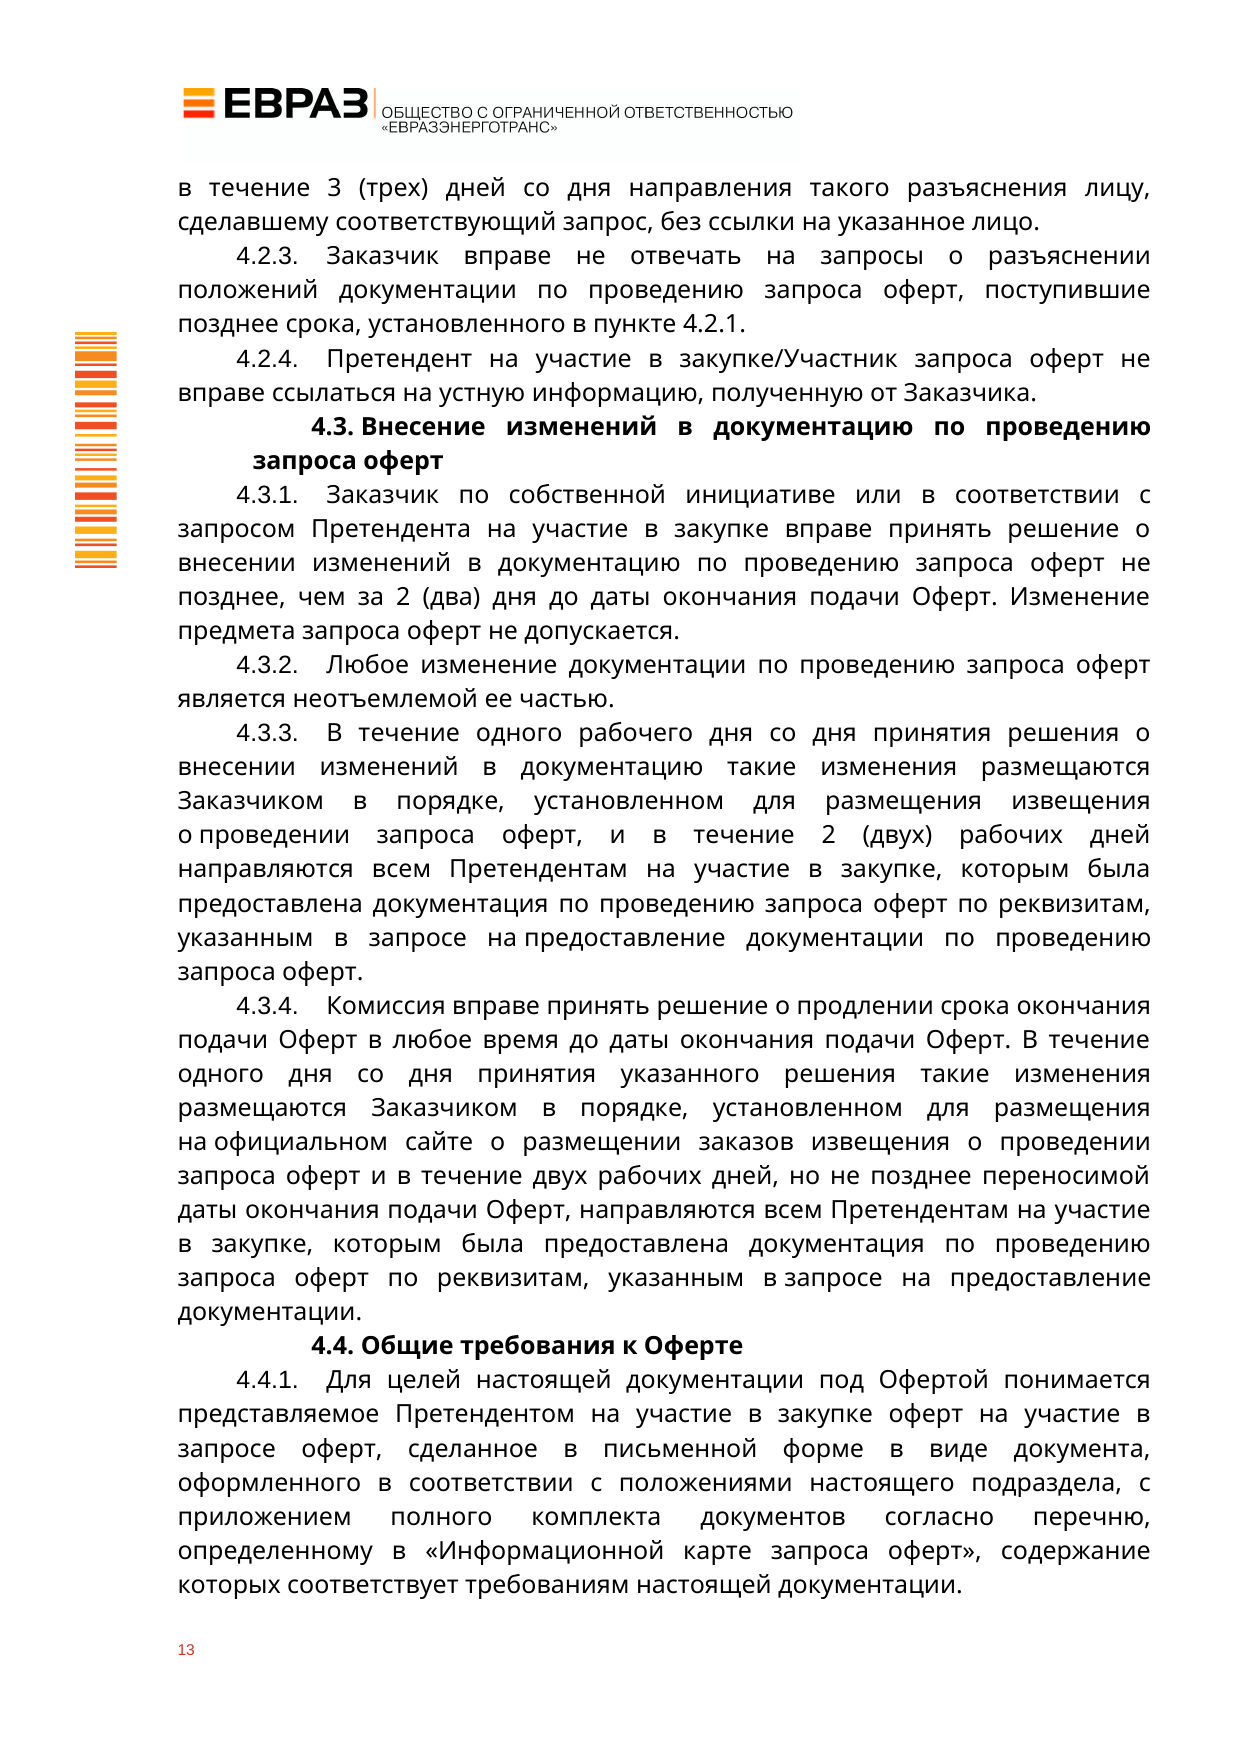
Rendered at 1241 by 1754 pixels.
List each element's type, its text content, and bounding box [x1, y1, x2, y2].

list Заказчик вправе не отвечать на запросы о разъяснении положений документации по проведению запроса оферт, поступившие позднее срока, установленного в пункте 4.2.1. [177, 238, 1152, 340]
list Внесение изменений в документацию по проведению запроса оферт [252, 408, 1152, 476]
list Претендент на участие в закупке/Участник запроса оферт не вправе ссылаться на устную информацию, полученную от Заказчика. [177, 340, 1152, 408]
list Заказчик по собственной инициативе или в соответствии с запросом Претендента на участие в закупке вправе принять решение о внесении изменений в документацию по проведению запроса оферт не позднее, чем за 2 (два) дня до даты окончания подачи Оферт. Изменение предмета запроса оферт не допускается. [177, 476, 1152, 647]
list В течение одного рабочего дня со дня принятия решения о внесении изменений в документацию такие изменения размещаются Заказчиком в порядке, установленном для размещения извещения о проведении запроса оферт, и в течение 2 (двух) рабочих дней направляются всем Претендентам на участие в закупке, которым была предоставлена документация по проведению запроса оферт по реквизитам, указанным в запросе на предоставление документации по проведению запроса оферт. [177, 715, 1152, 987]
list Любое изменение документации по проведению запроса оферт является неотъемлемой ее частью. [177, 647, 1152, 715]
list Общие требования к Оферте [252, 1328, 1152, 1362]
list Для целей настоящей документации под Офертой понимается представляемое Претендентом на участие в закупке оферт на участие в запросе оферт, сделанное в письменной форме в виде документа, оформленного в соответствии с положениями настоящего подраздела, с приложением полного комплекта документов согласно перечню, определенному в «Информационной карте запроса оферт», содержание которых соответствует требованиям настоящей документации. [177, 1362, 1152, 1601]
picture [183, 88, 801, 164]
list Комиссия вправе принять решение о продлении срока окончания подачи Оферт в любое время до даты окончания подачи Оферт. В течение одного дня со дня принятия указанного решения такие изменения размещаются Заказчиком в порядке, установленном для размещения на официальном сайте о размещении заказов извещения о проведении запроса оферт и в течение двух рабочих дней, но не позднее переносимой даты окончания подачи Оферт, направляются всем Претендентам на участие в закупке, которым была предоставлена документация по проведению запроса оферт по реквизитам, указанным в запросе на предоставление документации. [177, 987, 1152, 1328]
picture [75, 332, 117, 568]
